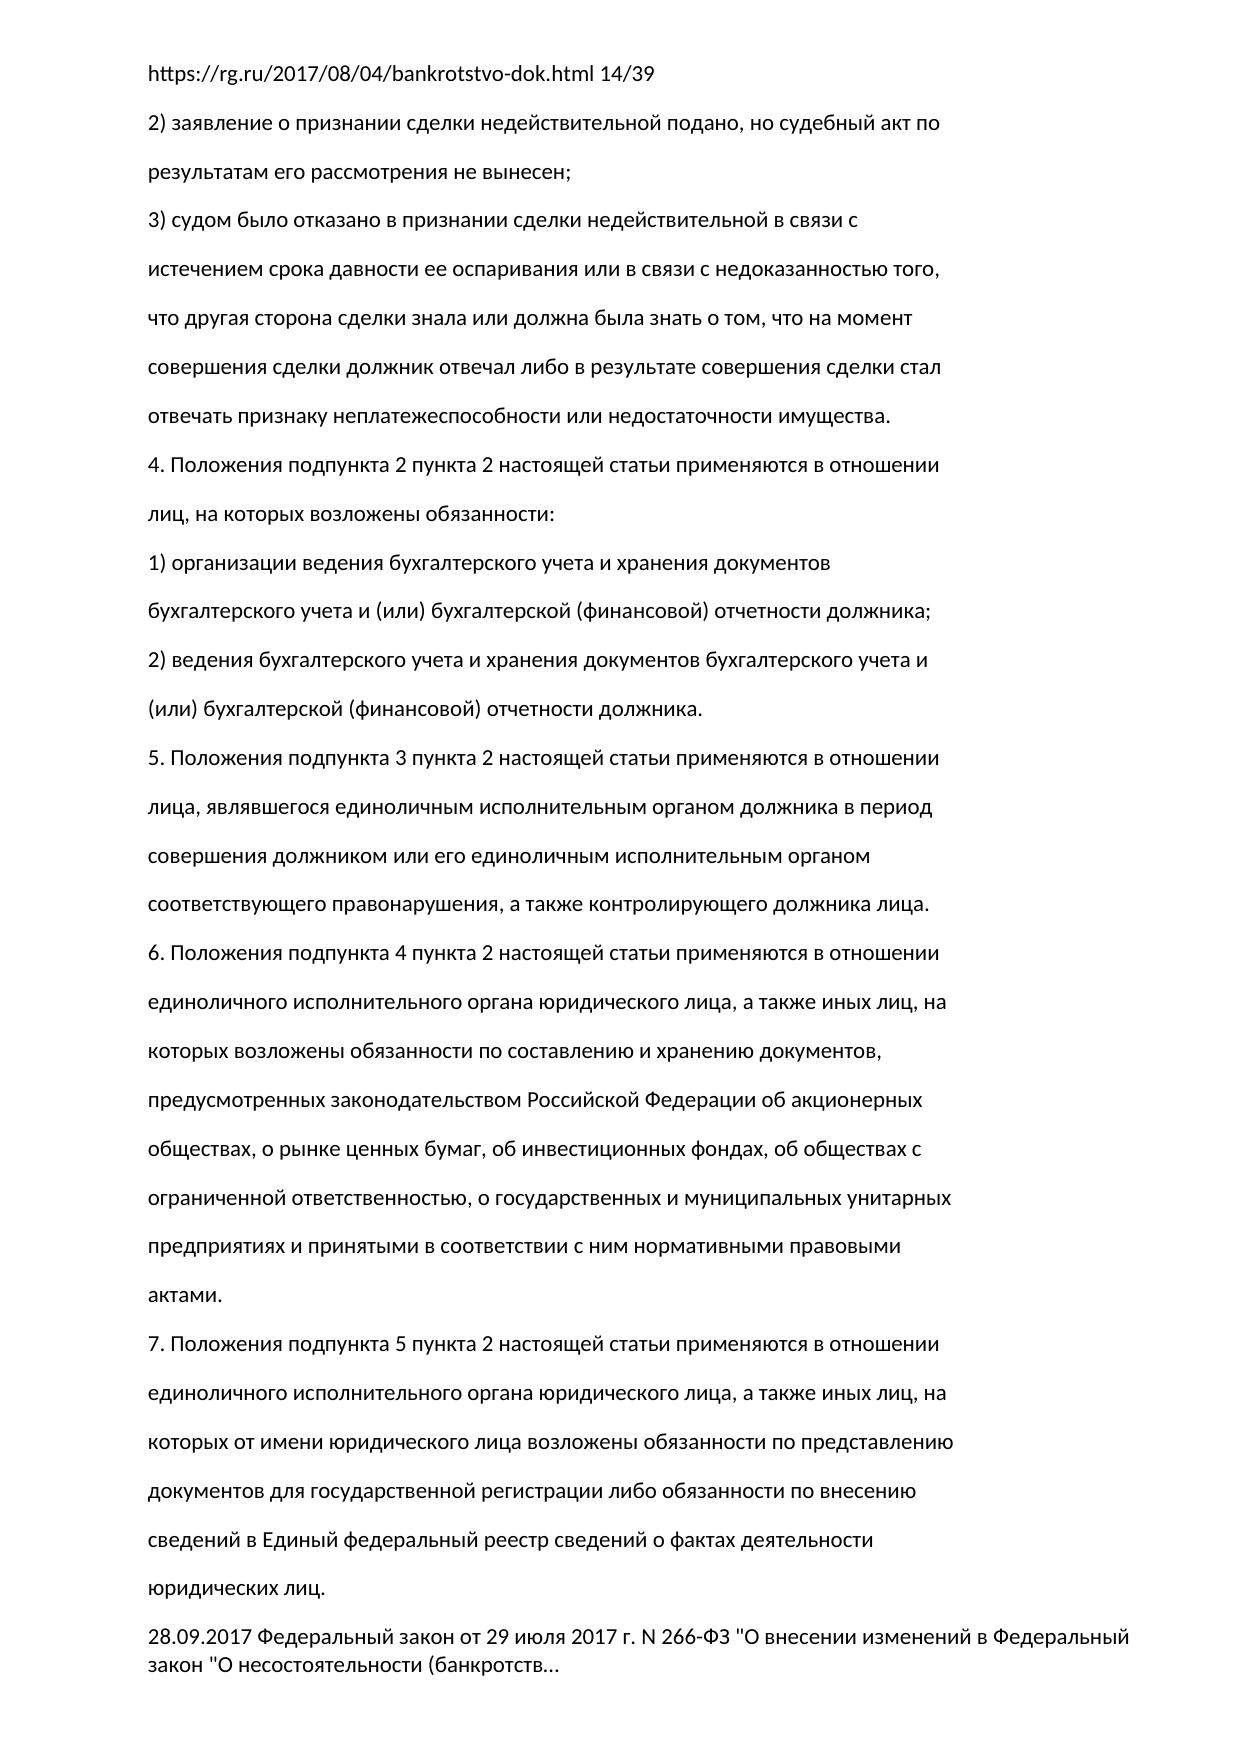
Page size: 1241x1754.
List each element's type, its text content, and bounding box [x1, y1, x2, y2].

text документов для государственной регистрации либо обязанности по внесению [148, 1476, 1181, 1504]
text (или) бухгалтерской (финансовой) отчетности должника. [148, 694, 1181, 722]
text предусмотренных законодательством Российской Федерации об акционерных [148, 1085, 1181, 1113]
text что другая сторона сделки знала или должна была знать о том, что на момент [148, 303, 1181, 331]
text юридических лиц. [148, 1573, 1181, 1602]
text 3) судом было отказано в признании сделки недействительной в связи с [148, 206, 1181, 234]
text единоличного исполнительного органа юридического лица, а также иных лиц, на [148, 1378, 1181, 1406]
text 2) заявление о признании сделки недействительной подано, но судебный акт по [148, 108, 1181, 136]
text лиц, на которых возложены обязанности: [148, 499, 1181, 527]
text совершения сделки должник отвечал либо в результате совершения сделки стал [148, 352, 1181, 380]
text обществах, о рынке ценных бумаг, об инвестиционных фондах, об обществах с [148, 1134, 1181, 1162]
text 5. Положения подпункта 3 пункта 2 настоящей статьи применяются в отношении [148, 743, 1181, 771]
text лица, являвшегося единоличным исполнительным органом должника в период [148, 792, 1181, 820]
text совершения должником или его единоличным исполнительным органом [148, 841, 1181, 869]
text истечением срока давности ее оспаривания или в связи с недоказанностью того, [148, 254, 1181, 282]
text которых возложены обязанности по составлению и хранению документов, [148, 1036, 1181, 1064]
text актами. [148, 1280, 1181, 1308]
text результатам его рассмотрения не вынесен; [148, 157, 1181, 185]
text единоличного исполнительного органа юридического лица, а также иных лиц, на [148, 987, 1181, 1015]
text которых от имени юридического лица возложены обязанности по представлению [148, 1427, 1181, 1455]
text 1) организации ведения бухгалтерского учета и хранения документов [148, 548, 1181, 576]
text соответствующего правонарушения, а также контролирующего должника лица. [148, 889, 1181, 918]
text 2) ведения бухгалтерского учета и хранения документов бухгалтерского учета и [148, 645, 1181, 673]
text предприятиях и принятыми в соответствии с ним нормативными правовыми [148, 1232, 1181, 1259]
text ограниченной ответственностью, о государственных и муниципальных унитарных [148, 1183, 1181, 1211]
text бухгалтерского учета и (или) бухгалтерской (финансовой) отчетности должника; [148, 596, 1181, 624]
text сведений в Единый федеральный реестр сведений о фактах деятельности [148, 1525, 1181, 1553]
text 4. Положения подпункта 2 пункта 2 настоящей статьи применяются в отношении [148, 450, 1181, 478]
text 7. Положения подпункта 5 пункта 2 настоящей статьи применяются в отношении [148, 1329, 1181, 1357]
text https://rg.ru/2017/08/04/bankrotstvo-dok.html 14/39 [148, 59, 1181, 87]
text отвечать признаку неплатежеспособности или недостаточности имущества. [148, 401, 1181, 429]
text 6. Положения подпункта 4 пункта 2 настоящей статьи применяются в отношении [148, 938, 1181, 966]
text 28.09.2017 Федеральный закон от 29 июля 2017 г. N 266-ФЗ "О внесении изменений в Федеральный закон "О несостоятельности (банкротств… [148, 1622, 1181, 1678]
